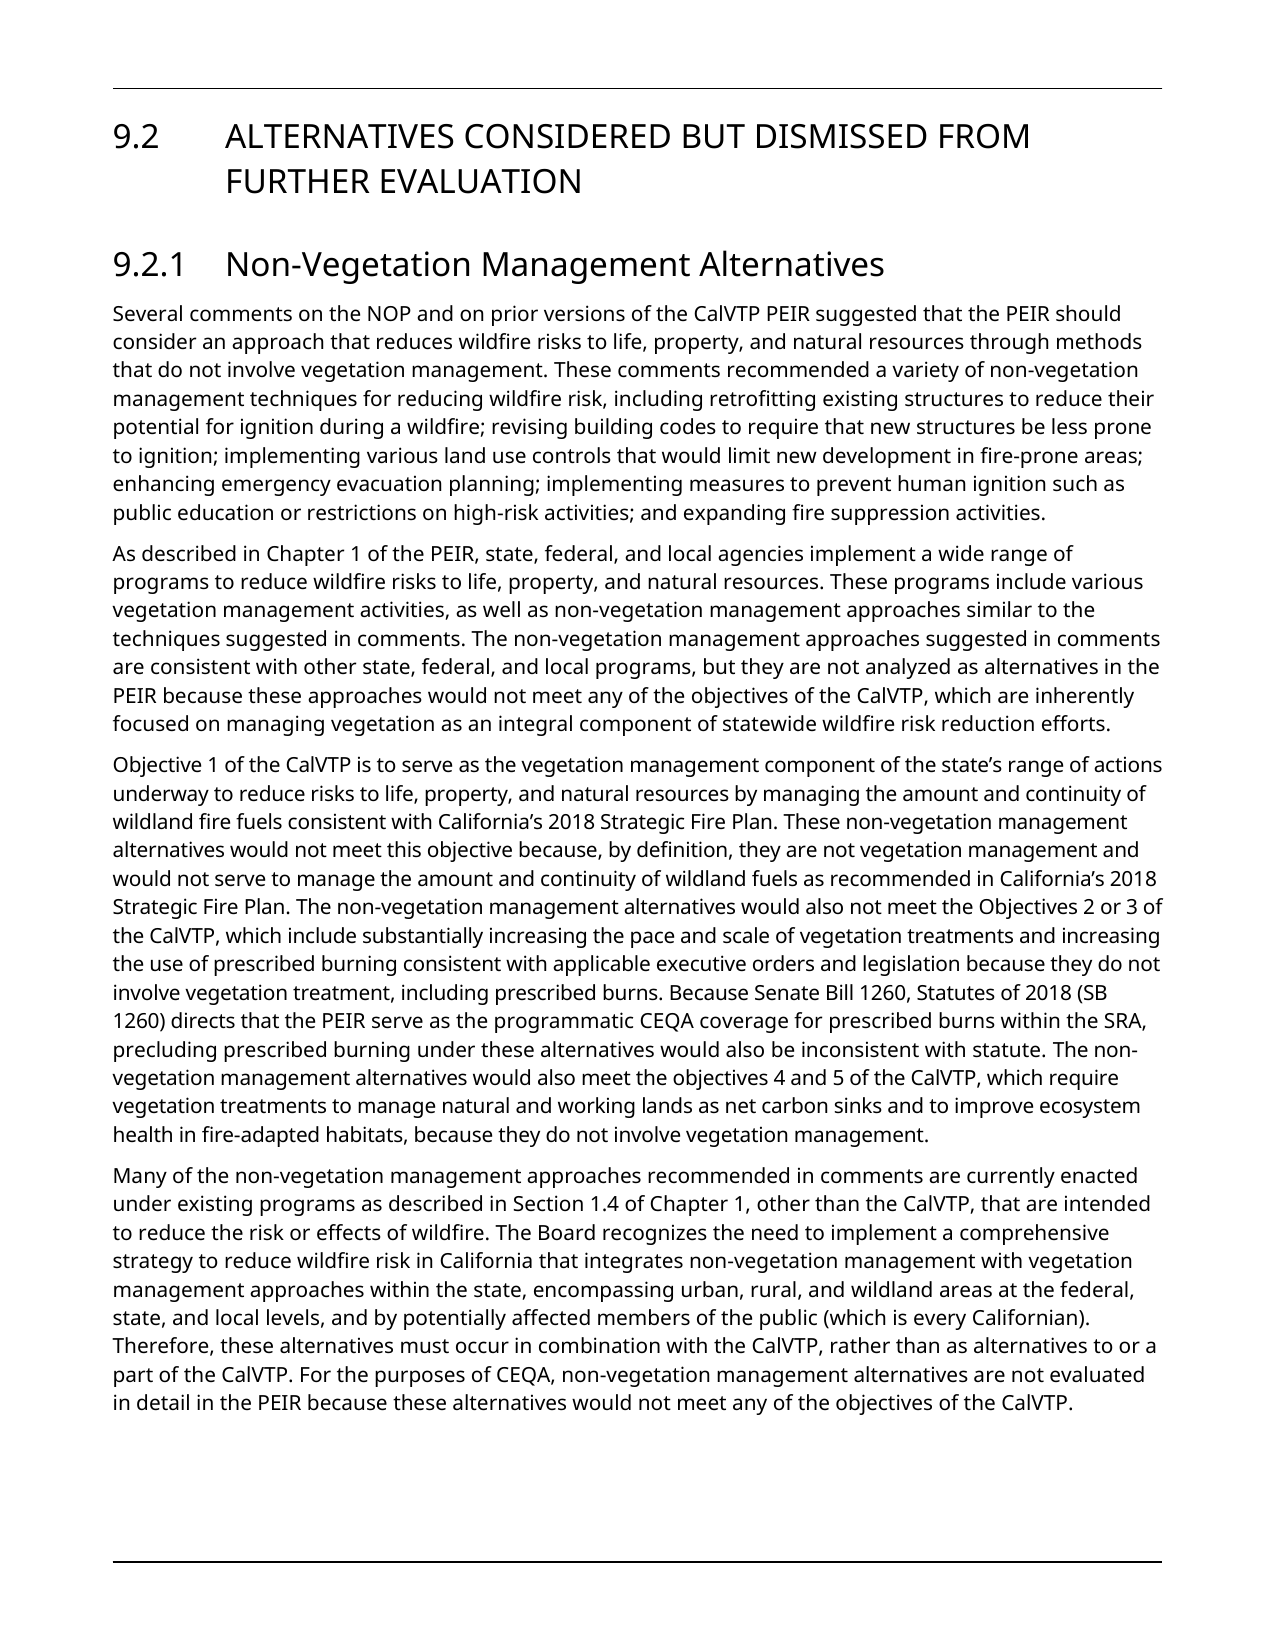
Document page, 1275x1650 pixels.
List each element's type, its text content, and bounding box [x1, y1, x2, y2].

text Many of the non-vegetation management approaches recommended in comments are currently enacted under existing programs as described in Section 1.4 of Chapter 1, other than the CalVTP, that are intended to reduce the risk or effects of wildfire. The Board recognizes the need to implement a comprehensive strategy to reduce wildfire risk in California that integrates non-vegetation management with vegetation management approaches within the state, encompassing urban, rural, and wildland areas at the federal, state, and local levels, and by potentially affected members of the public (which is every Californian). Therefore, these alternatives must occur in combination with the CalVTP, rather than as alternatives to or a part of the CalVTP. For the purposes of CEQA, non-vegetation management alternatives are not evaluated in detail in the PEIR because these alternatives would not meet any of the objectives of the CalVTP. [112, 1161, 1162, 1417]
text Several comments on the NOP and on prior versions of the CalVTP PEIR suggested that the PEIR should consider an approach that reduces wildfire risks to life, property, and natural resources through methods that do not involve vegetation management. These comments recommended a variety of non-vegetation management techniques for reducing wildfire risk, including retrofitting existing structures to reduce their potential for ignition during a wildfire; revising building codes to require that new structures be less prone to ignition; implementing various land use controls that would limit new development in fire-prone areas; enhancing emergency evacuation planning; implementing measures to prevent human ignition such as public education or restrictions on high-risk activities; and expanding fire suppression activities. [112, 299, 1162, 526]
text Objective 1 of the CalVTP is to serve as the vegetation management component of the state’s range of actions underway to reduce risks to life, property, and natural resources by managing the amount and continuity of wildland fire fuels consistent with California’s 2018 Strategic Fire Plan. These non-vegetation management alternatives would not meet this objective because, by definition, they are not vegetation management and would not serve to manage the amount and continuity of wildland fuels as recommended in California’s 2018 Strategic Fire Plan. The non-vegetation management alternatives would also not meet the Objectives 2 or 3 of the CalVTP, which include substantially increasing the pace and scale of vegetation treatments and increasing the use of prescribed burning consistent with applicable executive orders and legislation because they do not involve vegetation treatment, including prescribed burns. Because Senate Bill 1260, Statutes of 2018 (SB 1260) directs that the PEIR serve as the programmatic CEQA coverage for prescribed burns within the SRA, precluding prescribed burning under these alternatives would also be inconsistent with statute. The non-vegetation management alternatives would also meet the objectives 4 and 5 of the CalVTP, which require vegetation treatments to manage natural and working lands as net carbon sinks and to improve ecosystem health in fire-adapted habitats, because they do not involve vegetation management. [112, 750, 1162, 1148]
text As described in Chapter 1 of the PEIR, state, federal, and local agencies implement a wide range of programs to reduce wildfire risks to life, property, and natural resources. These programs include various vegetation management activities, as well as non-vegetation management approaches similar to the techniques suggested in comments. The non-vegetation management approaches suggested in comments are consistent with other state, federal, and local programs, but they are not analyzed as alternatives in the PEIR because these approaches would not meet any of the objectives of the CalVTP, which are inherently focused on managing vegetation as an integral component of statewide wildfire risk reduction efforts. [112, 539, 1162, 738]
subtitle Alternatives considered but dismissed from further evaluation [112, 112, 1162, 203]
subtitle Non-Vegetation Management Alternatives [112, 241, 1162, 286]
